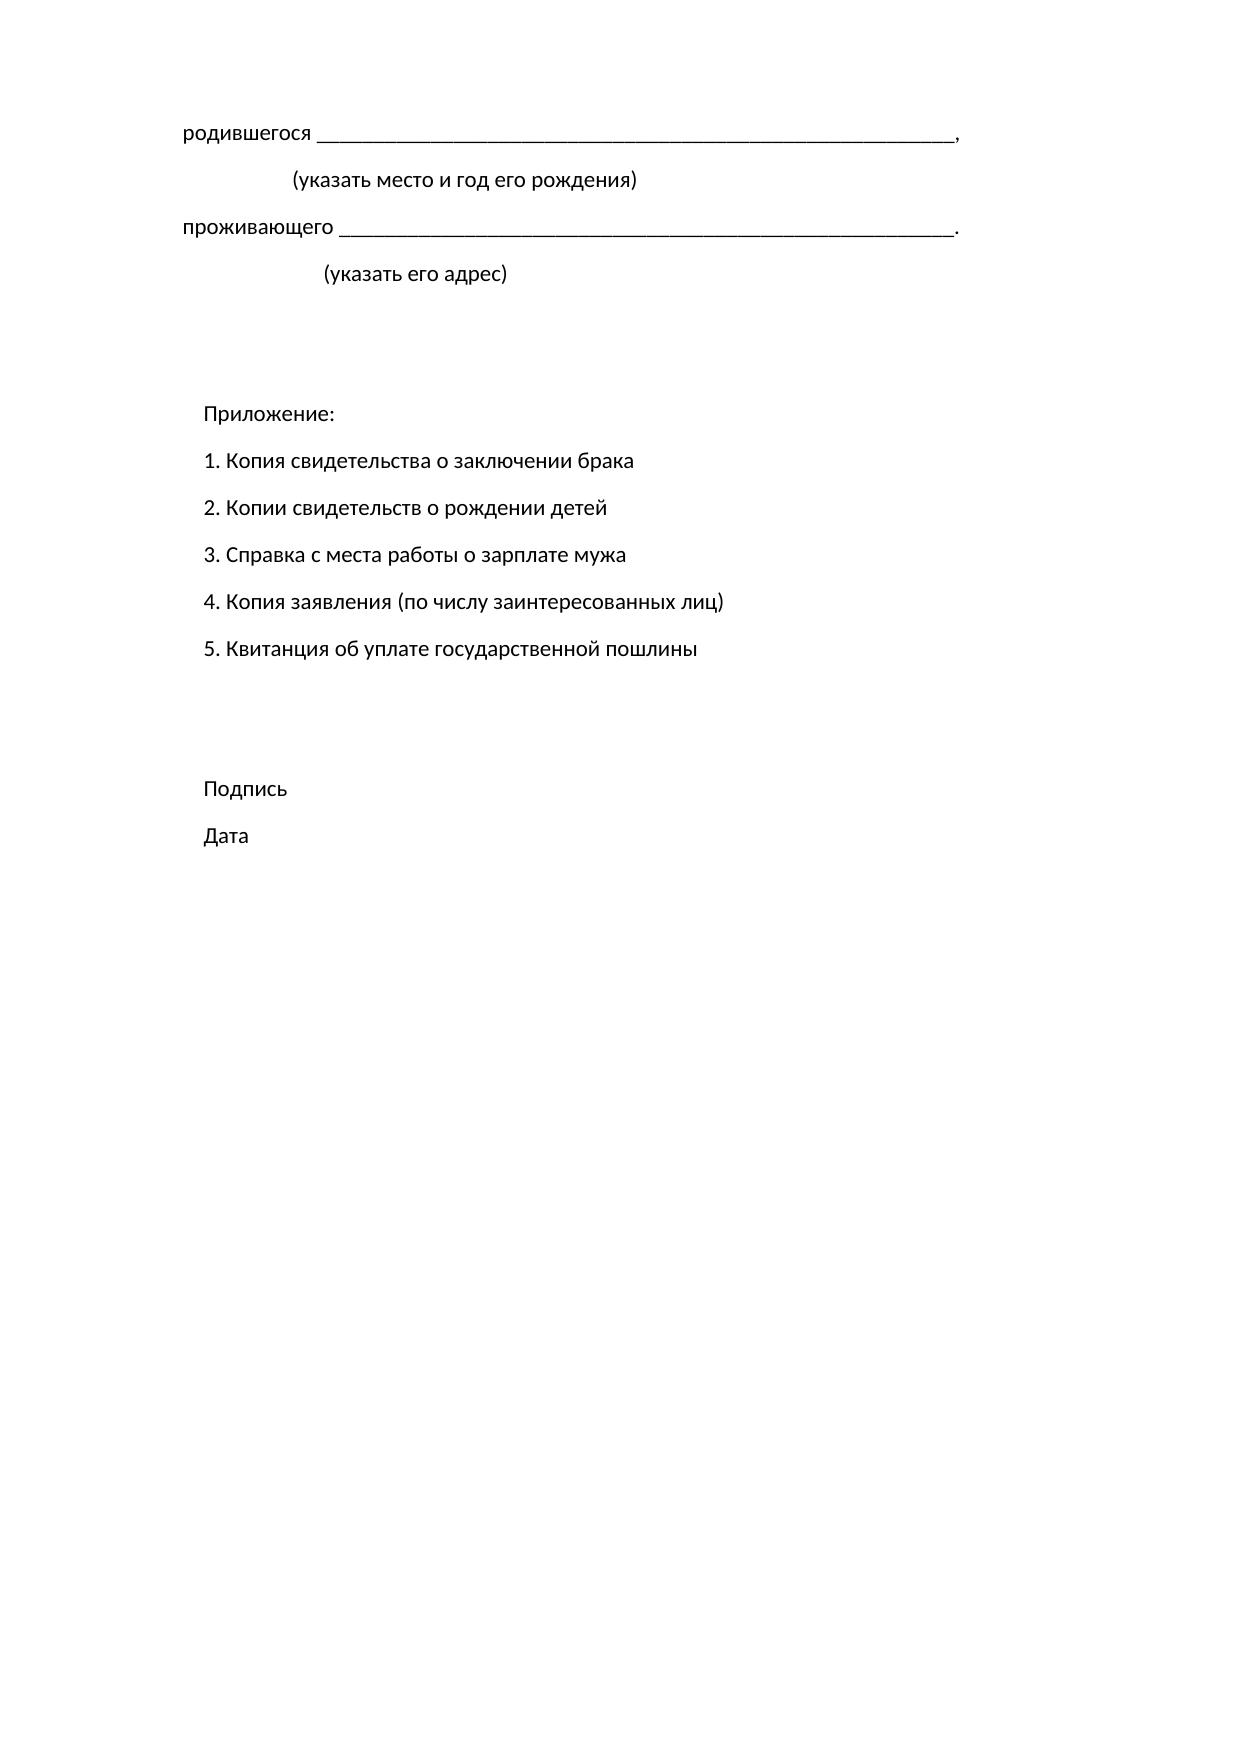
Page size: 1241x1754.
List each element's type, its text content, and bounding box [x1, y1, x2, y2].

text Дата [177, 821, 1152, 849]
text Подпись [177, 774, 1152, 802]
text Приложение: [177, 399, 1152, 427]
text 4. Копия заявления (по числу заинтересованных лиц) [177, 587, 1152, 615]
text (указать его адрес) [177, 259, 1152, 287]
text (указать место и год его рождения) [177, 165, 1152, 193]
text 2. Копии свидетельств о рождении детей [177, 493, 1152, 521]
text 3. Справка с места работы о зарплате мужа [177, 540, 1152, 568]
text 1. Копия свидетельства о заключении брака [177, 446, 1152, 474]
text 5. Квитанция об уплате государственной пошлины [177, 634, 1152, 662]
text родившегося ________________________________________________________, [177, 118, 1152, 146]
text проживающего ______________________________________________________. [177, 212, 1152, 240]
